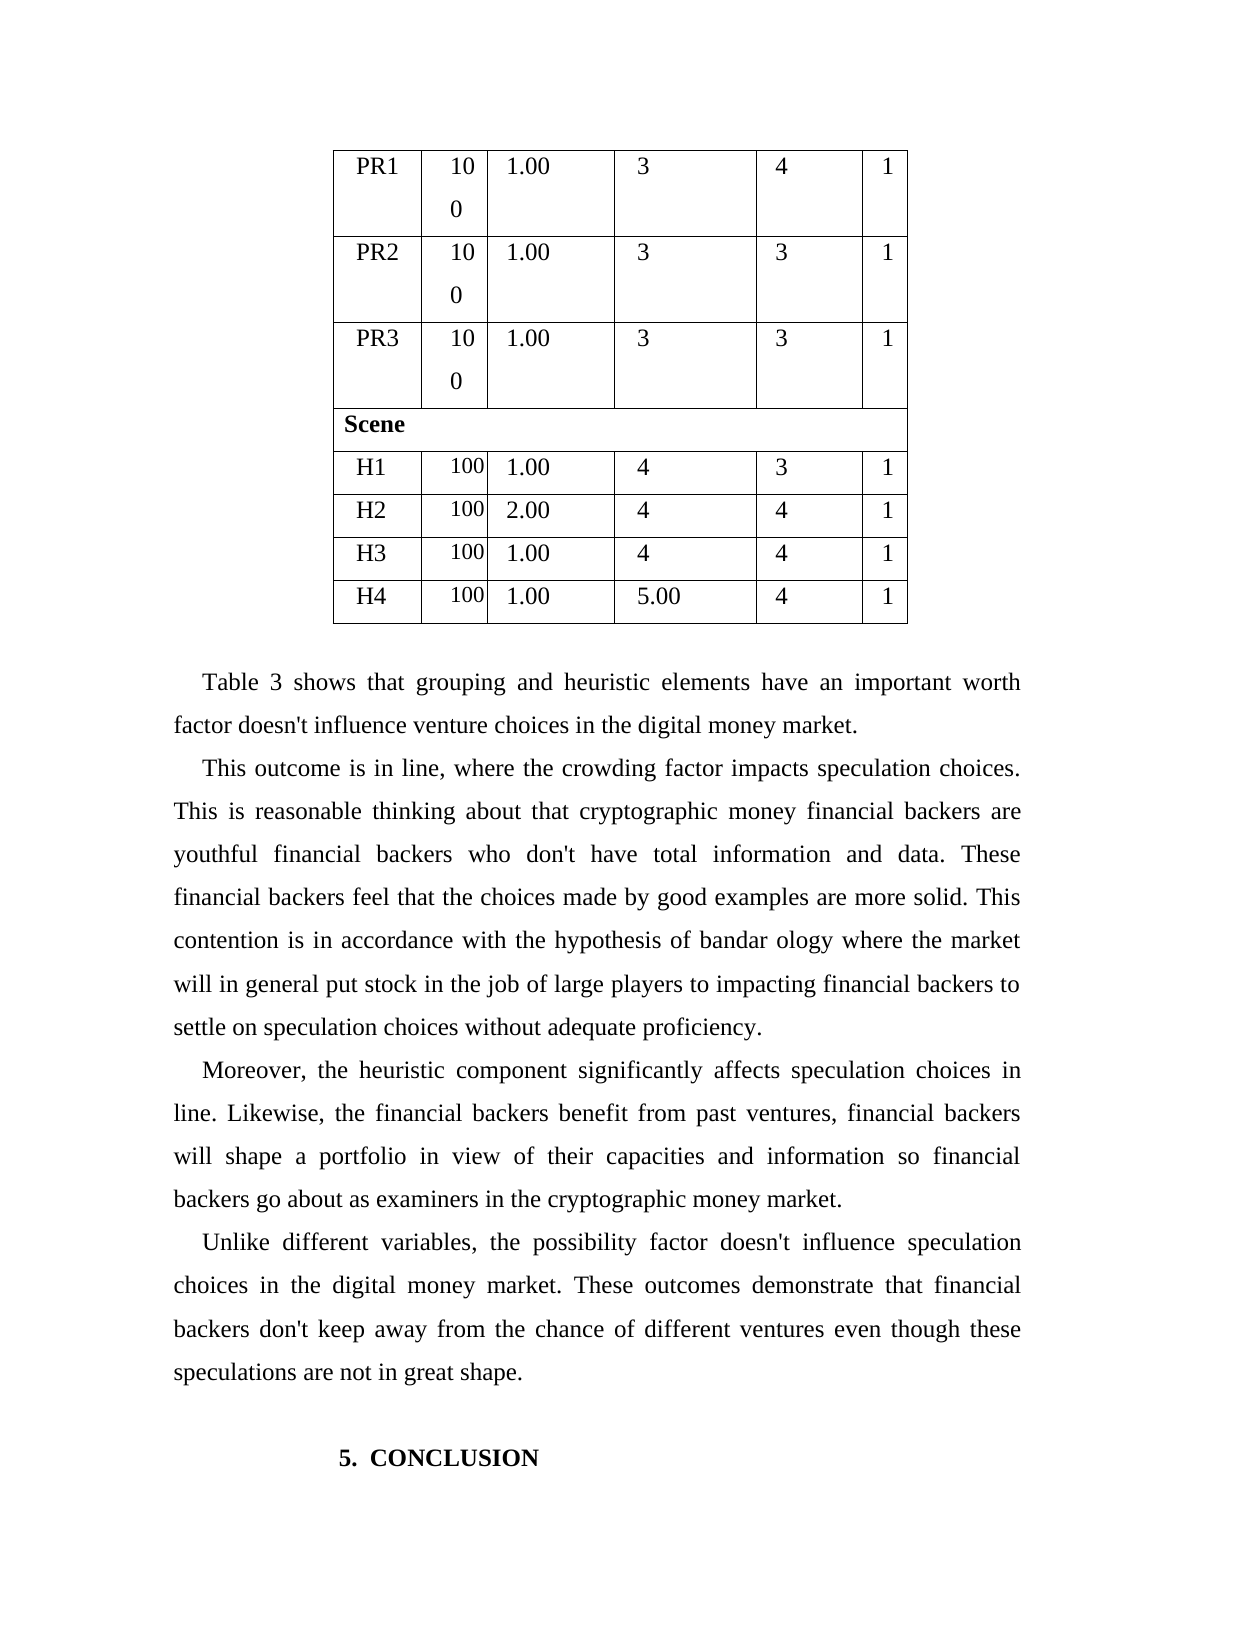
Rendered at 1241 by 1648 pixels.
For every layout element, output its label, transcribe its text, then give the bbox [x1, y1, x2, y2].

table_cell 100 [422, 237, 487, 322]
table_cell 4 [757, 581, 862, 623]
table_cell 1 [863, 495, 907, 537]
table_cell 1 [863, 581, 907, 623]
table_cell 2.00 [488, 495, 614, 537]
table_cell 3 [757, 237, 862, 322]
table_cell PR1 [334, 151, 421, 236]
table_cell H2 [334, 495, 421, 537]
table_cell 1.00 [488, 581, 614, 623]
table_cell 100 [422, 323, 487, 408]
table_cell 3 [615, 151, 756, 236]
table_cell 1.00 [488, 452, 614, 494]
table_cell 1 [863, 452, 907, 494]
table_cell 3 [757, 323, 862, 408]
table_cell 100 [422, 538, 487, 580]
table_cell 1.00 [488, 323, 614, 408]
table_cell 3 [757, 452, 862, 494]
list CONCLUSION [338, 1443, 1090, 1472]
table_cell PR2 [334, 237, 421, 322]
table_cell 4 [615, 538, 756, 580]
table_cell 1 [863, 323, 907, 408]
table_cell H3 [334, 538, 421, 580]
table_cell 4 [757, 538, 862, 580]
text Unlike different variables, the possibility factor doesn't influence speculation choices in the digital money market. These outcomes demonstrate that financial backers don't keep away from the chance of different ventures even though these speculations are not in great shape. [173, 1227, 1022, 1386]
table_cell 1 [863, 237, 907, 322]
table_cell H1 [334, 452, 421, 494]
table_cell 3 [615, 237, 756, 322]
table_cell 1 [863, 151, 907, 236]
table_cell 1.00 [488, 538, 614, 580]
text Moreover, the heuristic component significantly affects speculation choices in line. Likewise, the financial backers benefit from past ventures, financial backers will shape a portfolio in view of their capacities and information so financial backers go about as examiners in the cryptographic money market. [173, 1055, 1022, 1213]
table_cell 1.00 [488, 237, 614, 322]
table_cell 5.00 [615, 581, 756, 623]
text This outcome is in line, where the crowding factor impacts speculation choices. This is reasonable thinking about that cryptographic money financial backers are youthful financial backers who don't have total information and data. These financial backers feel that the choices made by good examples are more solid. This contention is in accordance with the hypothesis of bandar ology where the market will in general put stock in the job of large players to impacting financial backers to settle on speculation choices without adequate proficiency. [173, 753, 1022, 1041]
table_cell 4 [757, 495, 862, 537]
table_cell H4 [334, 581, 421, 623]
table_cell 100 [422, 581, 487, 623]
text Table 3 shows that grouping and heuristic elements have an important worth factor doesn't influence venture choices in the digital money market. [173, 667, 1022, 739]
table_cell 3 [615, 323, 756, 408]
table_cell 100 [422, 495, 487, 537]
table_cell 1.00 [488, 151, 614, 236]
table_cell 100 [422, 151, 487, 236]
table_cell 4 [757, 151, 862, 236]
table_cell 4 [615, 495, 756, 537]
table_cell Scene [334, 409, 907, 451]
table_cell 1 [863, 538, 907, 580]
table_cell 4 [615, 452, 756, 494]
table_cell PR3 [334, 323, 421, 408]
table_cell 100 [422, 452, 487, 494]
